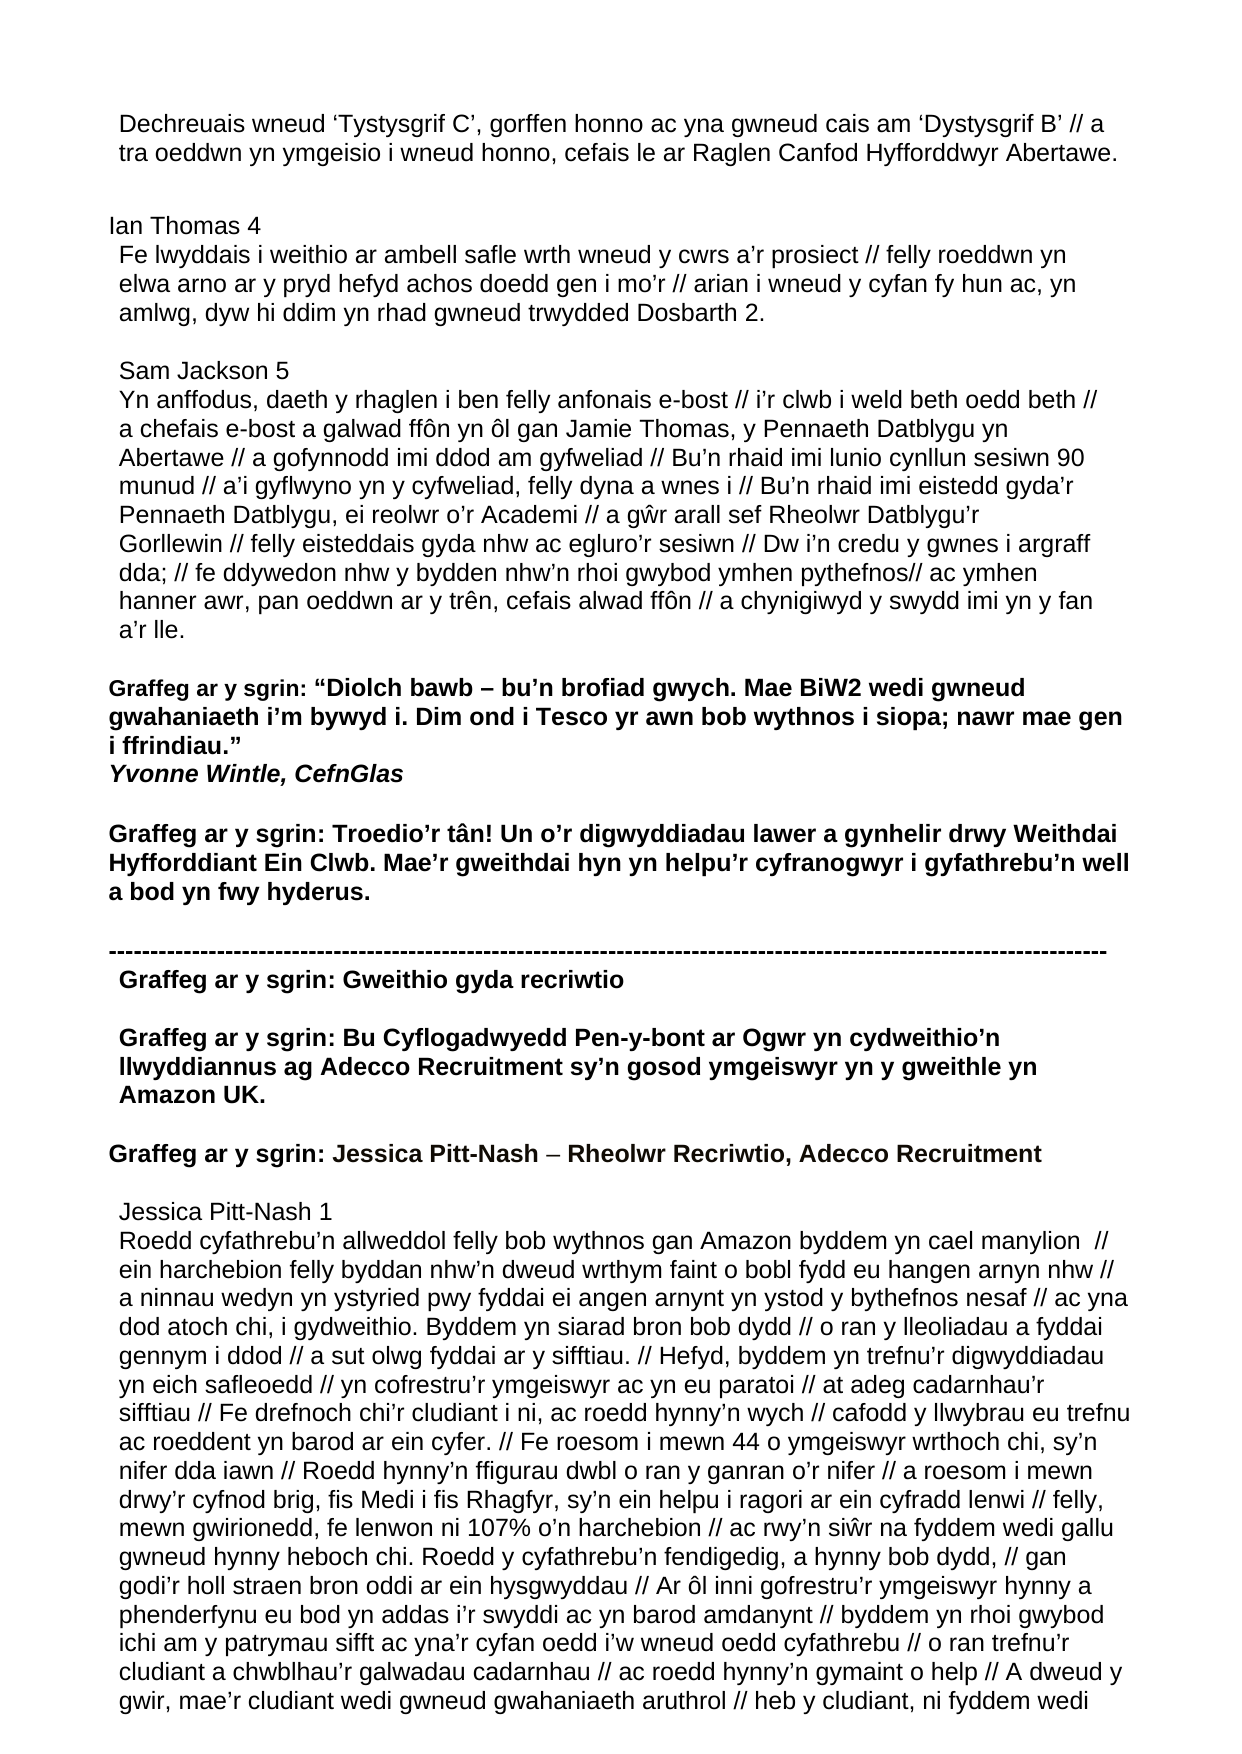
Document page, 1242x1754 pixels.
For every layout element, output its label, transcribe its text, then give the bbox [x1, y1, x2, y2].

text Yvonne Wintle, CefnGlas [108, 759, 1135, 789]
text ------------------------------------------------------------------------------------------------------------------------ [108, 936, 1135, 964]
text Graffeg ar y sgrin: Jessica Pitt-Nash – Rheolwr Recriwtio, Adecco Recruitment [108, 1139, 1135, 1168]
text Dechreuais wneud ‘Tystysgrif C’, gorffen honno ac yna gwneud cais am ‘Dystysgrif B’ // a tra oeddwn yn ymgeisio i wneud honno, cefais le ar Raglen Canfod Hyfforddwyr Abertawe. [119, 109, 1128, 167]
text Sam Jackson 5 [119, 356, 1135, 384]
text Graffeg ar y sgrin: Gweithio gyda recriwtio [119, 964, 1135, 993]
text Yn anffodus, daeth y rhaglen i ben felly anfonais e-bost // i’r clwb i weld beth oedd beth // a chefais e-bost a galwad ffôn yn ôl gan Jamie Thomas, y Pennaeth Datblygu yn Abertawe // a gofynnodd imi ddod am gyfweliad // Bu’n rhaid imi lunio cynllun sesiwn 90 munud // a’i gyflwyno yn y cyfweliad, felly dyna a wnes i // Bu’n rhaid imi eistedd gyda’r Pennaeth Datblygu, ei reolwr o’r Academi // a gŵr arall sef Rheolwr Datblygu’r Gorllewin // felly eisteddais gyda nhw ac egluro’r sesiwn // Dw i’n credu y gwnes i argraff dda; // fe ddywedon nhw y bydden nhw’n rhoi gwybod ymhen pythefnos// ac ymhen hanner awr, pan oeddwn ar y trên, cefais alwad ffôn // a chynigiwyd y swydd imi yn y fan a’r lle. [119, 385, 1107, 644]
text Graffeg ar y sgrin: Bu Cyflogadwyedd Pen-y-bont ar Ogwr yn cydweithio’n llwyddiannus ag Adecco Recruitment sy’n gosod ymgeiswyr yn y gweithle yn Amazon UK. [119, 1023, 1135, 1109]
text Graffeg ar y sgrin: Troedio’r tân! Un o’r digwyddiadau lawer a gynhelir drwy Weithdai Hyfforddiant Ein Clwb. Mae’r gweithdai hyn yn helpu’r cyfranogwyr i gyfathrebu’n well a bod yn fwy hyderus. [108, 819, 1135, 905]
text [119, 1226, 1135, 1715]
text Graffeg ar y sgrin: “Diolch bawb – bu’n brofiad gwych. Mae BiW2 wedi gwneud gwahaniaeth i’m bywyd i. Dim ond i Tesco yr awn bob wythnos i siopa; nawr mae gen i ffrindiau.” [108, 673, 1135, 759]
text Fe lwyddais i weithio ar ambell safle wrth wneud y cwrs a’r prosiect // felly roeddwn yn elwa arno ar y pryd hefyd achos doedd gen i mo’r // arian i wneud y cyfan fy hun ac, yn amlwg, dyw hi ddim yn rhad gwneud trwydded Dosbarth 2. [119, 240, 1099, 326]
text Ian Thomas 4 [108, 211, 1135, 240]
text Jessica Pitt-Nash 1 [119, 1197, 1135, 1226]
